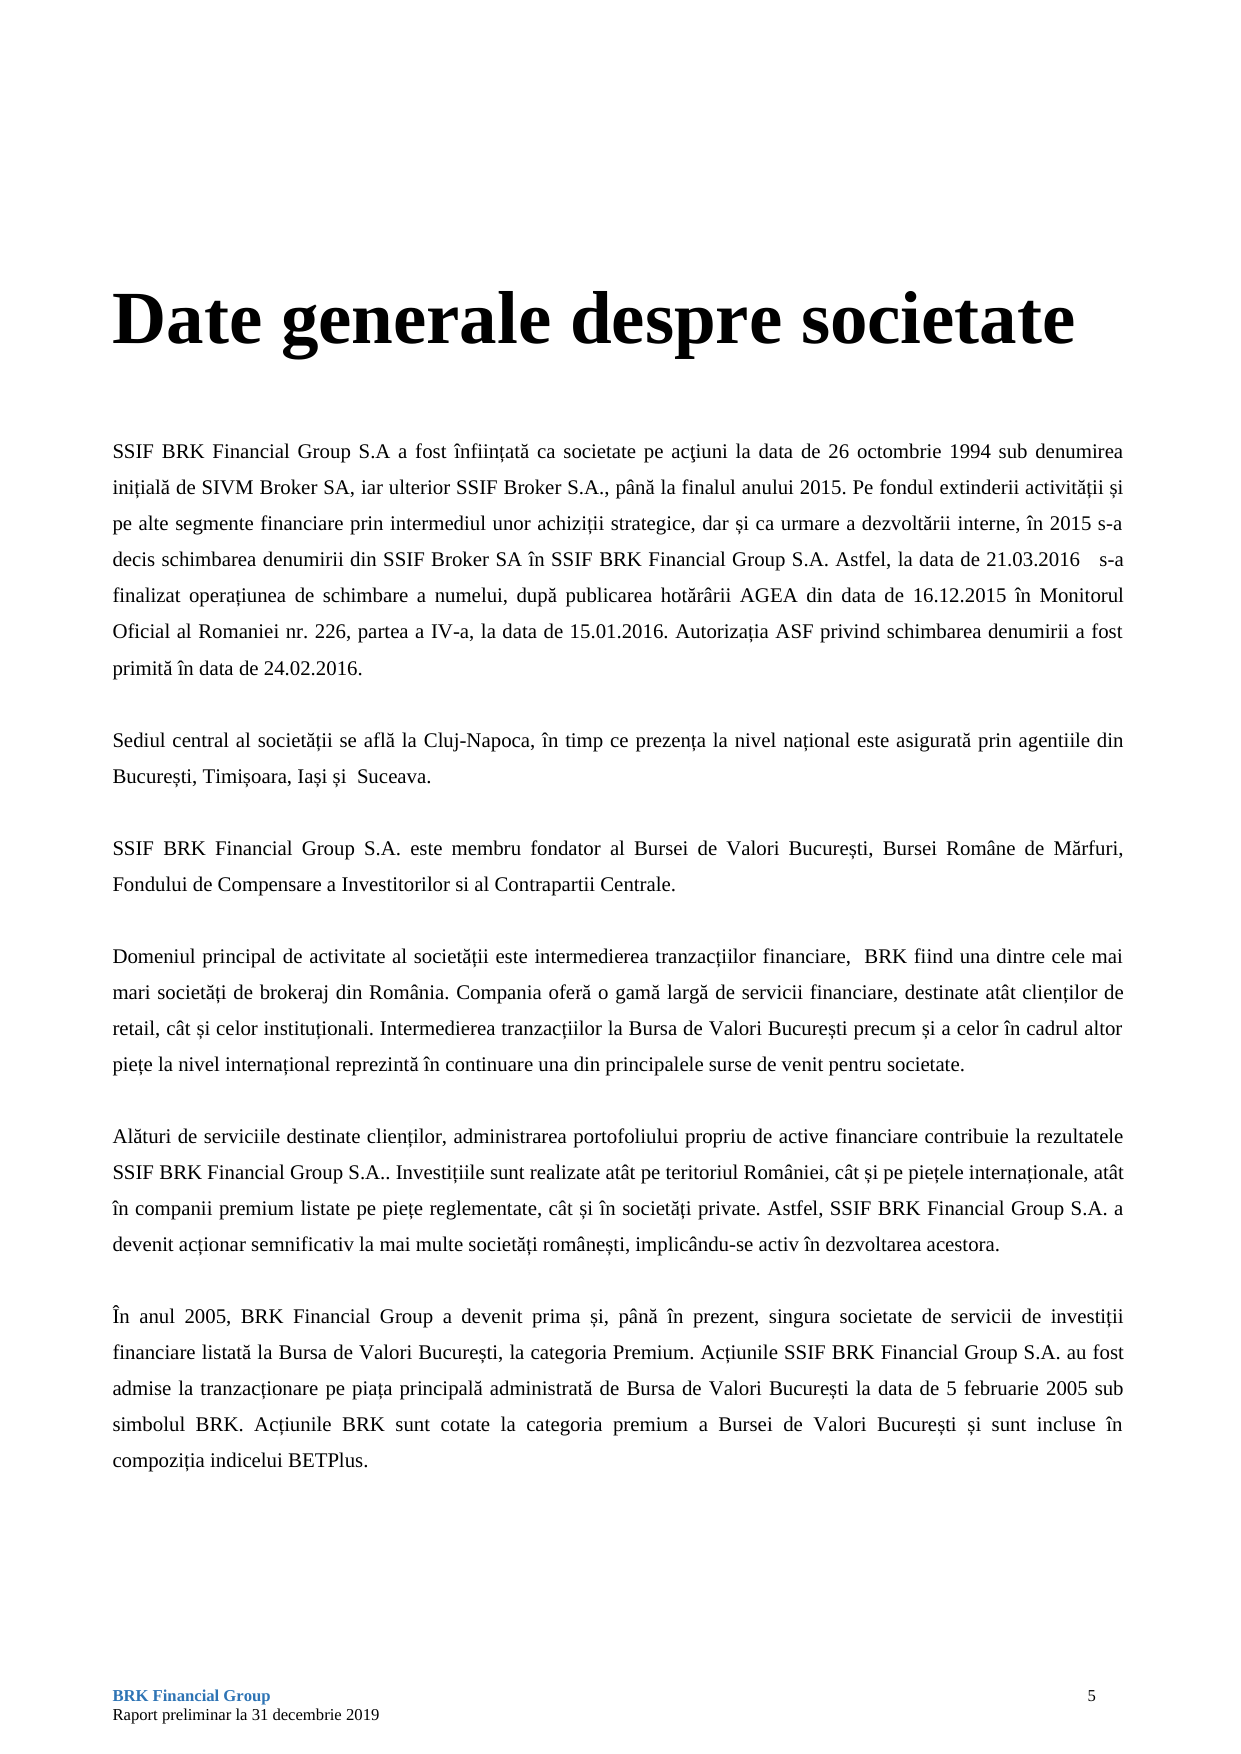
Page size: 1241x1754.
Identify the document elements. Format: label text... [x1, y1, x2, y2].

text SSIF BRK Financial Group S.A a fost înființată ca societate pe acţiuni la data de 26 octombrie 1994 sub denumirea inițială de SIVM Broker SA, iar ulterior SSIF Broker S.A., până la finalul anului 2015. Pe fondul extinderii activității și pe alte segmente financiare prin intermediul unor achiziții strategice, dar și ca urmare a dezvoltării interne, în 2015 s-a decis schimbarea denumirii din SSIF Broker SA în SSIF BRK Financial Group S.A. Astfel, la data de 21.03.2016 s-a finalizat operațiunea de schimbare a numelui, după publicarea hotărârii AGEA din data de 16.12.2015 în Monitorul Oficial al Romaniei nr. 226, partea a IV-a, la data de 15.01.2016. Autorizația ASF privind schimbarea denumirii a fost primită în data de 24.02.2016. [112, 439, 1125, 679]
text Date generale despre societate [112, 274, 1125, 360]
text În anul 2005, BRK Financial Group a devenit prima și, până în prezent, singura societate de servicii de investiții financiare listată la Bursa de Valori București, la categoria Premium. Acțiunile SSIF BRK Financial Group S.A. au fost admise la tranzacționare pe piața principală administrată de Bursa de Valori București la data de 5 februarie 2005 sub simbolul BRK. Acțiunile BRK sunt cotate la categoria premium a Bursei de Valori București și sunt incluse în compoziția indicelui BETPlus. [112, 1304, 1125, 1472]
text Sediul central al societății se află la Cluj-Napoca, în timp ce prezența la nivel național este asigurată prin agentiile din București, Timișoara, Iași și Suceava. [112, 728, 1125, 788]
text Alături de serviciile destinate clienților, administrarea portofoliului propriu de active financiare contribuie la rezultatele SSIF BRK Financial Group S.A.. Investițiile sunt realizate atât pe teritoriul României, cât și pe piețele internaționale, atât în companii premium listate pe piețe reglementate, cât și în societăți private. Astfel, SSIF BRK Financial Group S.A. a devenit acționar semnificativ la mai multe societăți românești, implicându-se activ în dezvoltarea acestora. [112, 1124, 1125, 1256]
text SSIF BRK Financial Group S.A. este membru fondator al Bursei de Valori București, Bursei Române de Mărfuri, Fondului de Compensare a Investitorilor si al Contrapartii Centrale. [112, 836, 1125, 896]
text Domeniul principal de activitate al societății este intermedierea tranzacțiilor financiare, BRK fiind una dintre cele mai mari societăți de brokeraj din România. Compania oferă o gamă largă de servicii financiare, destinate atât clienților de retail, cât și celor instituționali. Intermedierea tranzacțiilor la Bursa de Valori București precum și a celor în cadrul altor piețe la nivel internațional reprezintă în continuare una din principalele surse de venit pentru societate. [112, 944, 1125, 1076]
